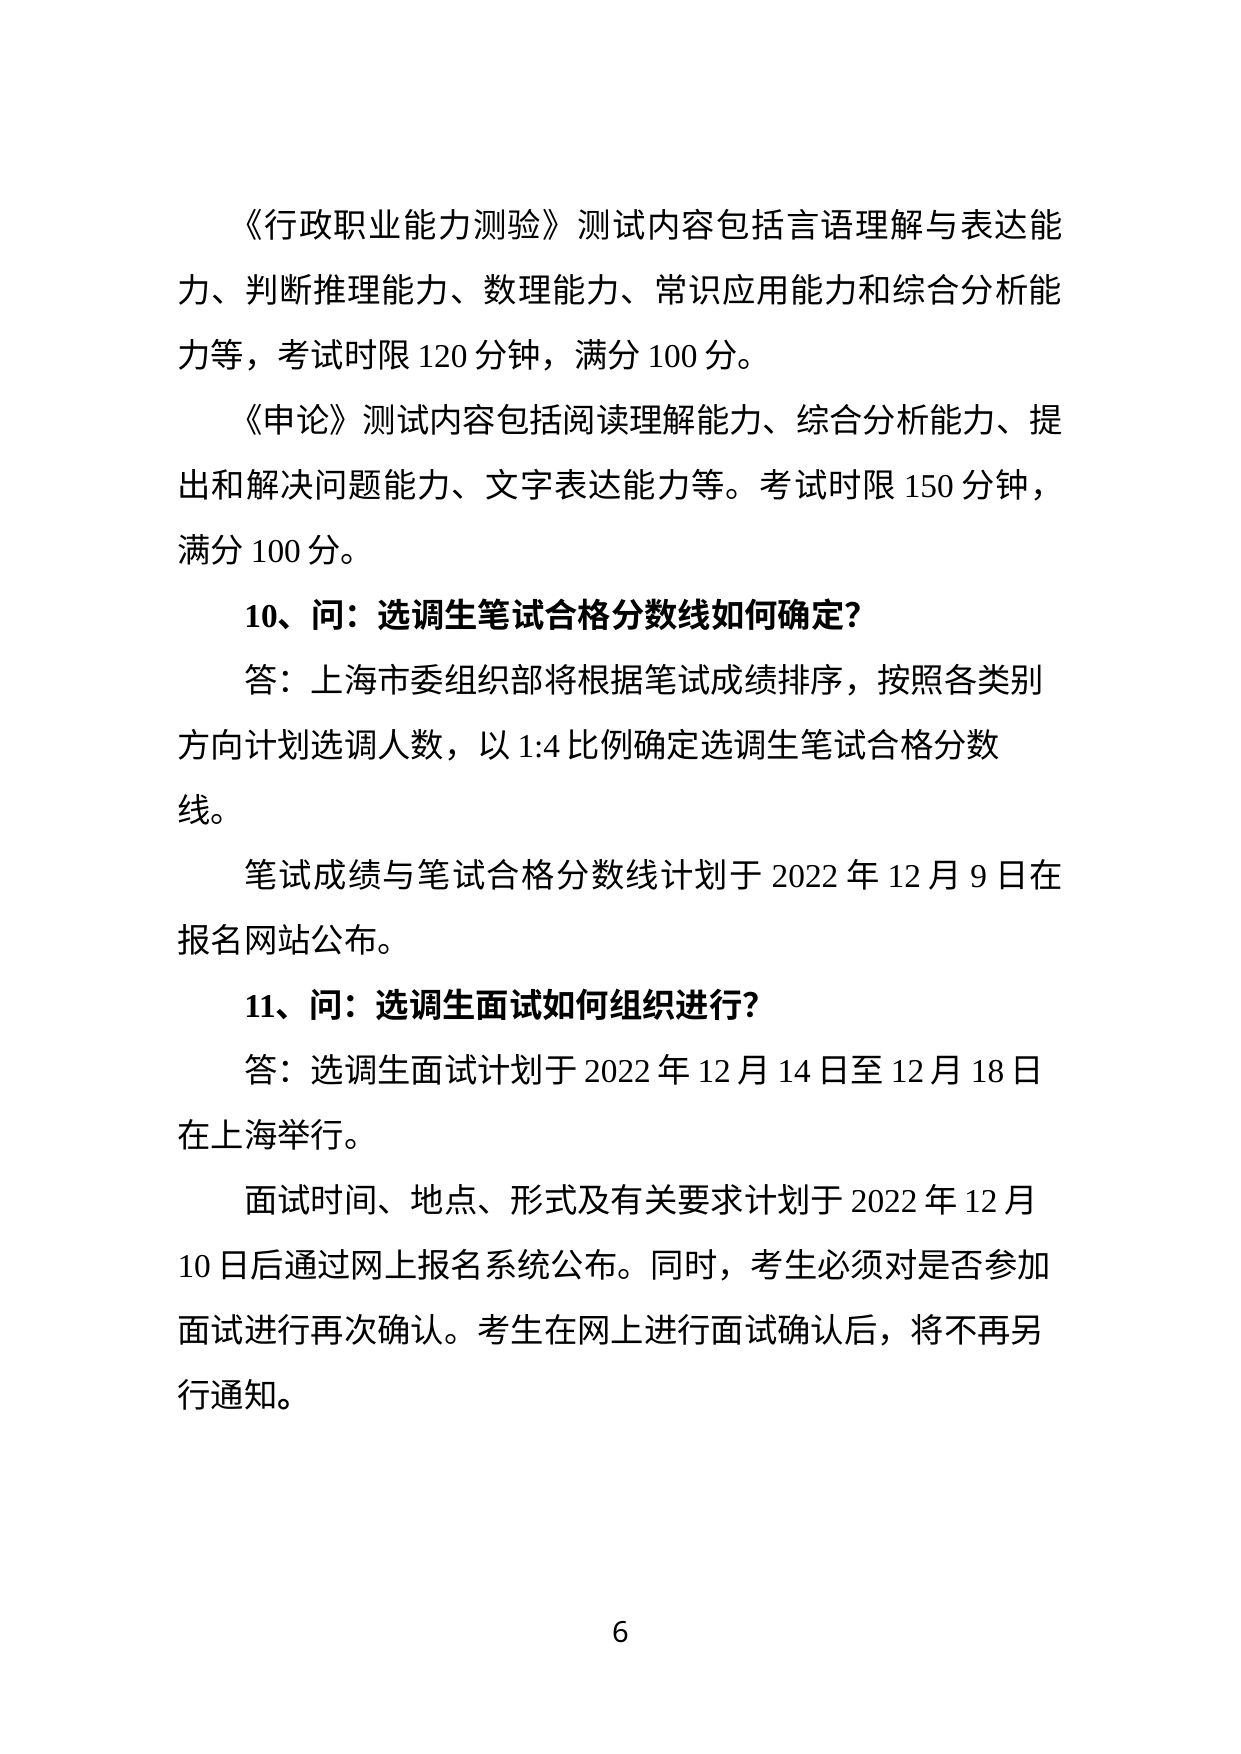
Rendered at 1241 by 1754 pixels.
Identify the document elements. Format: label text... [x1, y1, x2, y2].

text 《申论》测试内容包括阅读理解能力、综合分析能力、提出和解决问题能力、文字表达能力等。考试时限150分钟，满分100分。 [177, 385, 1063, 580]
text 答：上海市委组织部将根据笔试成绩排序，按照各类别方向计划选调人数，以1:4比例确定选调生笔试合格分数线。 [177, 645, 1063, 840]
text 答：选调生面试计划于2022年12月14日至12月18日在上海举行。 [177, 1035, 1063, 1165]
text 面试时间、地点、形式及有关要求计划于2022年12月10日后通过网上报名系统公布。同时，考生必须对是否参加面试进行再次确认。考生在网上进行面试确认后，将不再另行通知。 [177, 1165, 1063, 1425]
text 《行政职业能力测验》测试内容包括言语理解与表达能力、判断推理能力、数理能力、常识应用能力和综合分析能力等，考试时限120分钟，满分100分。 [177, 190, 1063, 385]
text 笔试成绩与笔试合格分数线计划于2022年12月9日在报名网站公布。 [177, 840, 1063, 970]
text 11、问：选调生面试如何组织进行？ [177, 970, 1063, 1035]
text 10、问：选调生笔试合格分数线如何确定？ [177, 580, 1063, 645]
